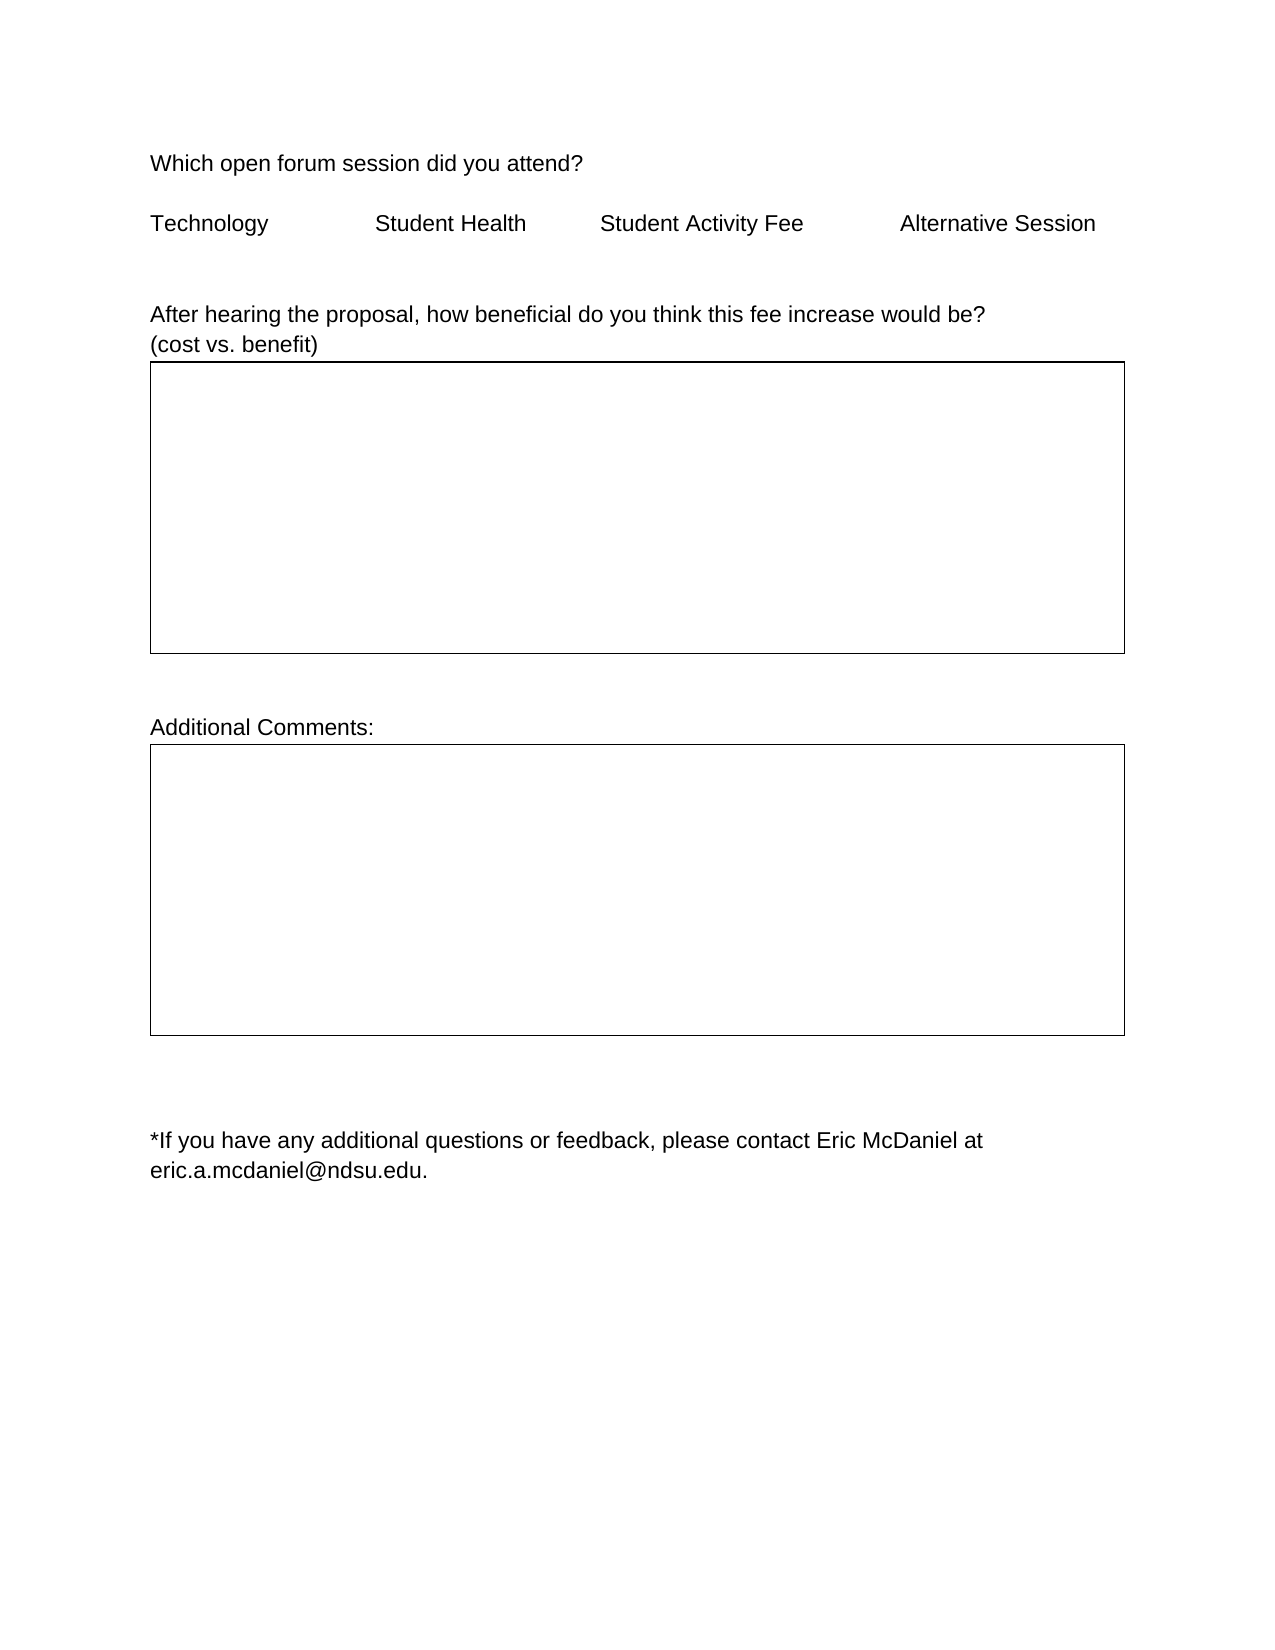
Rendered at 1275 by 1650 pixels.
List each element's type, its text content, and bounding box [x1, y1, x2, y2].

table_header [151, 363, 1124, 652]
text eric.a.mcdaniel@ndsu.edu. [150, 1157, 1125, 1183]
text After hearing the proposal, how beneficial do you think this fee increase would be? [150, 301, 1125, 327]
text Technology Student Health Student Activity Fee Alternative Session [150, 210, 1125, 237]
text Additional Comments: [150, 714, 1125, 740]
text Which open forum session did you attend? [150, 150, 1125, 176]
text (cost vs. benefit) [150, 331, 1125, 358]
table_header [151, 745, 1124, 1035]
text *If you have any additional questions or feedback, please contact Eric McDaniel at [150, 1127, 1125, 1153]
